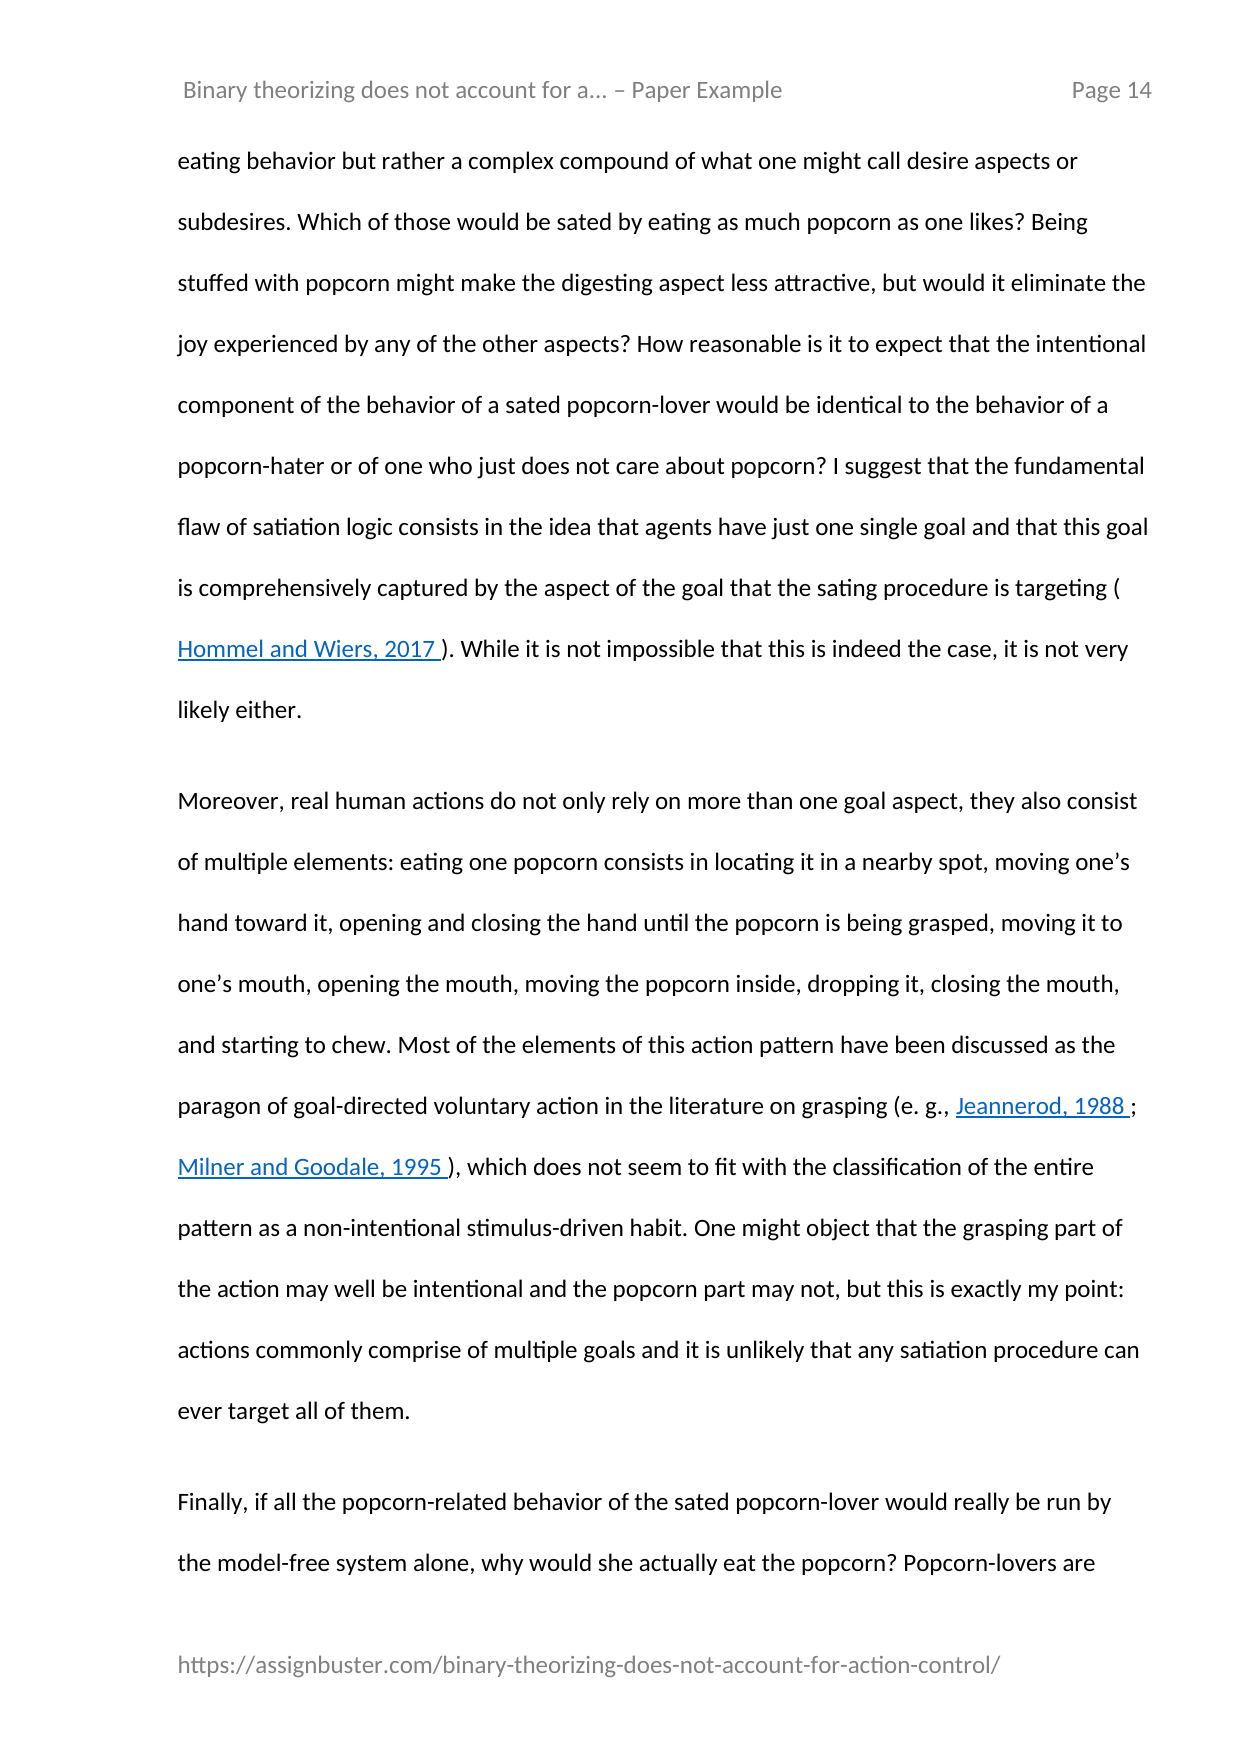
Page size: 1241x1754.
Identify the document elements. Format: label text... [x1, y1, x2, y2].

text Moreover, real human actions do not only rely on more than one goal aspect, they also consist of multiple elements: eating one popcorn consists in locating it in a nearby spot, moving one’s hand toward it, opening and closing the hand until the popcorn is being grasped, moving it to one’s mouth, opening the mouth, moving the popcorn inside, dropping it, closing the mouth, and starting to chew. Most of the elements of this action pattern have been discussed as the paragon of goal-directed voluntary action in the literature on grasping (e. g., Jeannerod, 1988 ; Milner and Goodale, 1995 ), which does not seem to fit with the classification of the entire pattern as a non-intentional stimulus-driven habit. One might object that the grasping part of the action may well be intentional and the popcorn part may not, but this is exactly my point: actions commonly comprise of multiple goals and it is unlikely that any satiation procedure can ever target all of them. [177, 785, 1152, 1426]
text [177, 1486, 1152, 1577]
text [177, 145, 1152, 725]
